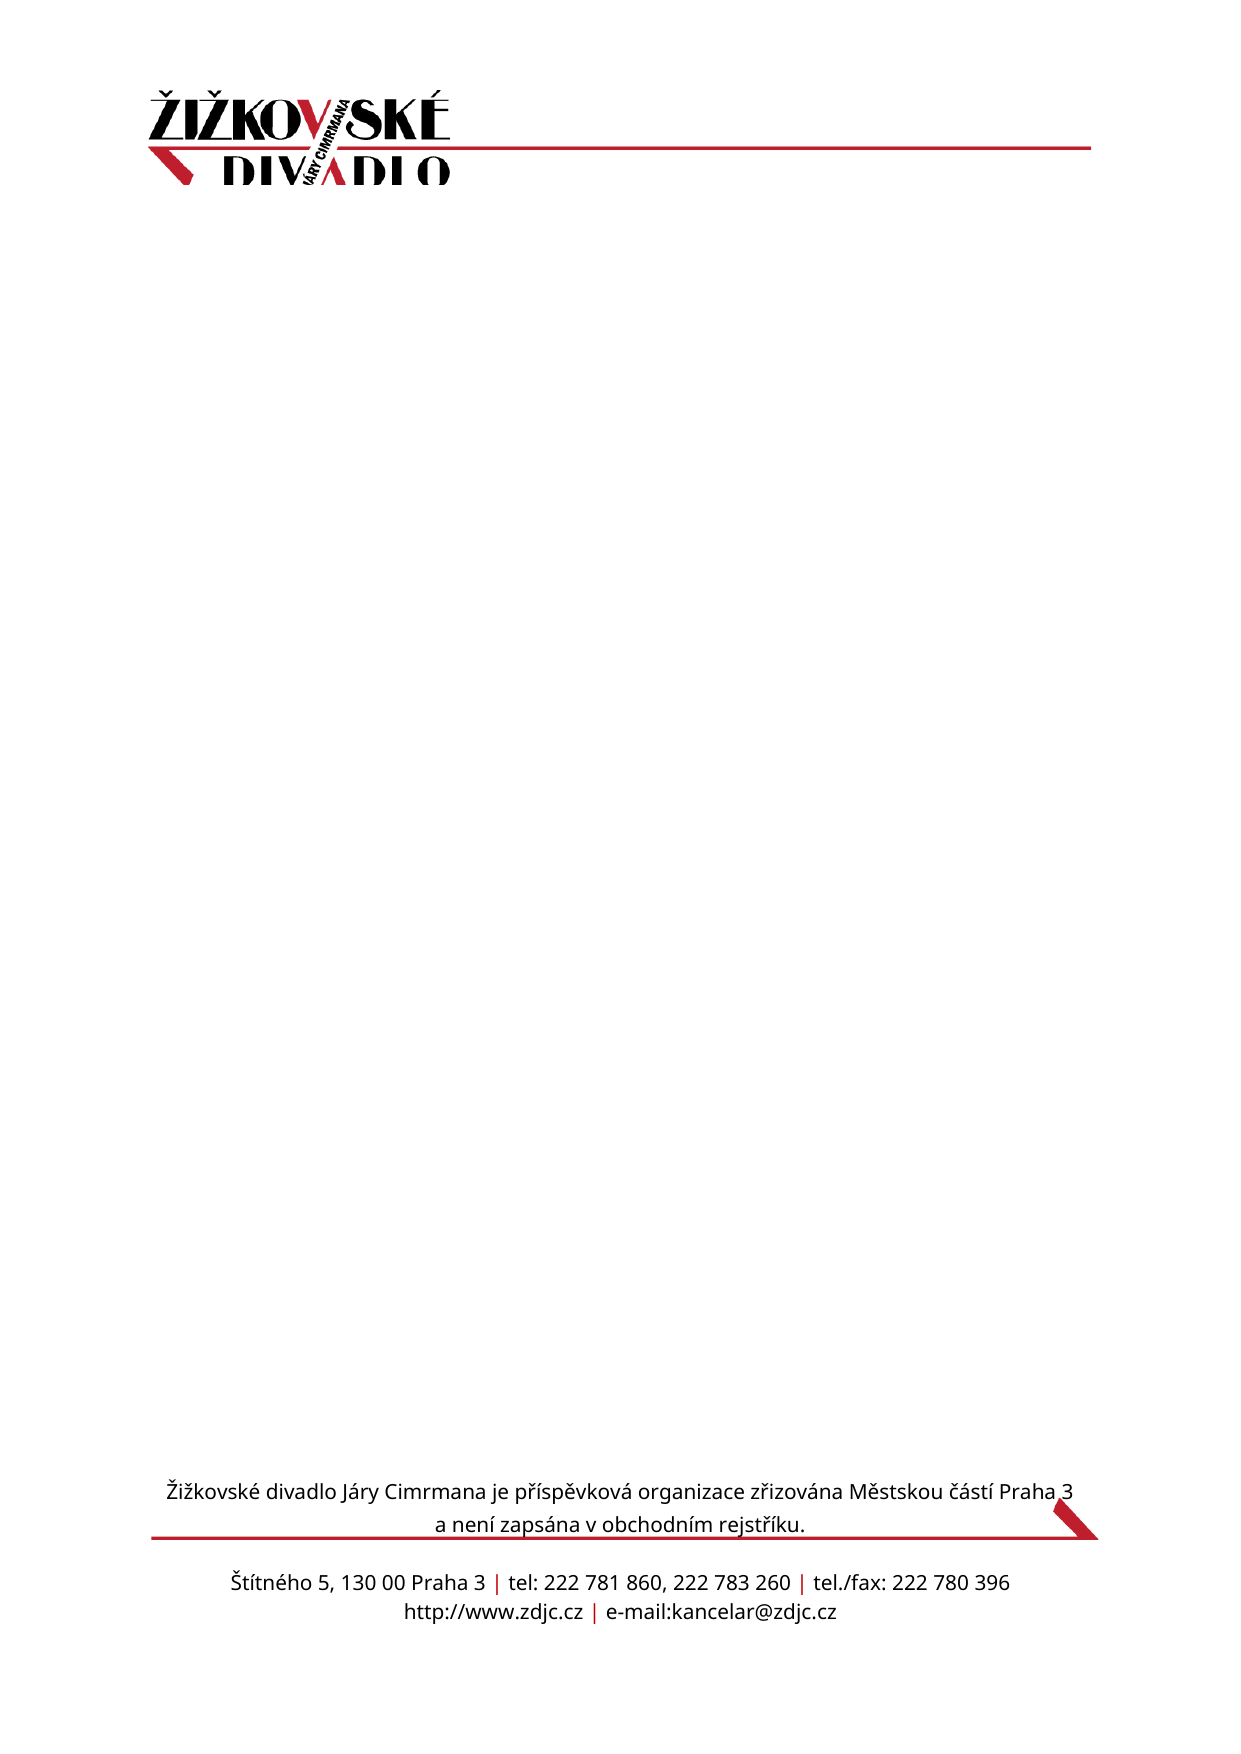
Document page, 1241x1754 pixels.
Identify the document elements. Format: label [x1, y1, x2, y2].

picture [151, 1498, 1099, 1540]
picture [147, 90, 1090, 185]
